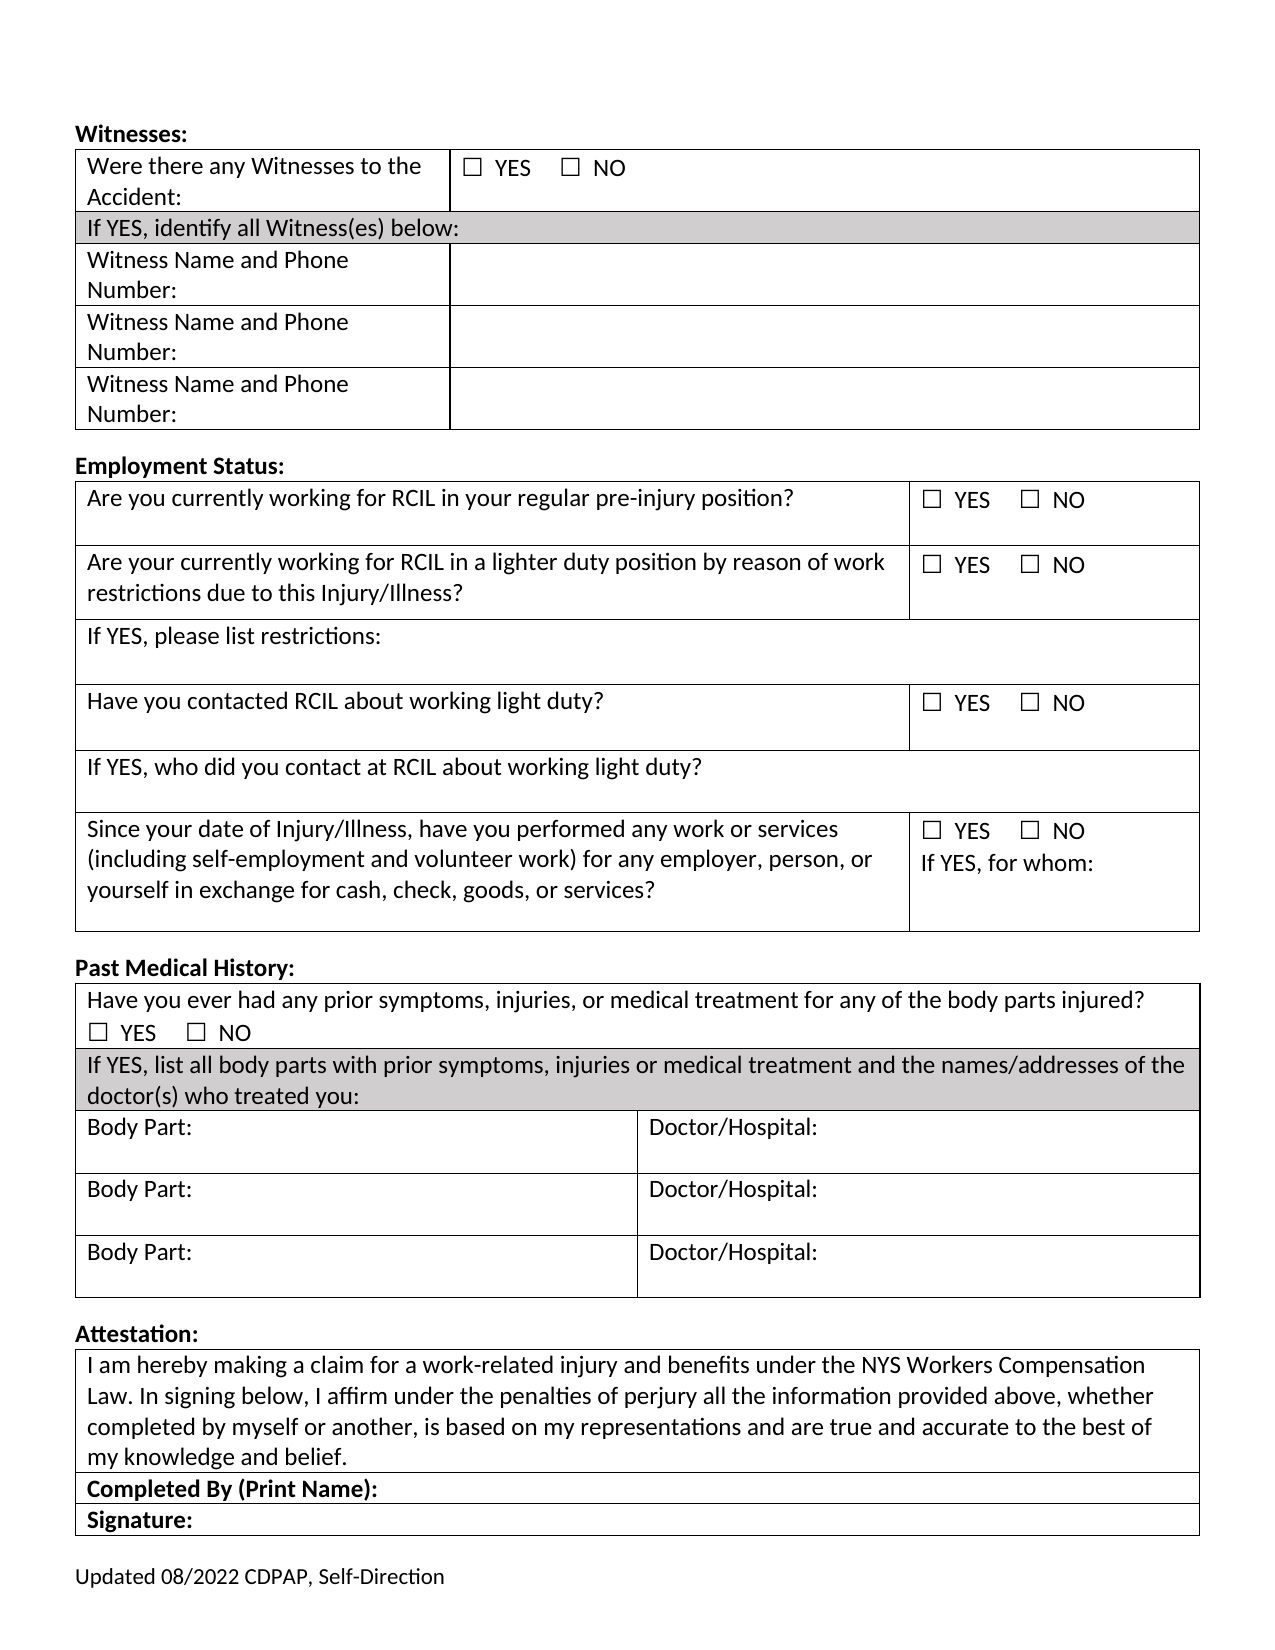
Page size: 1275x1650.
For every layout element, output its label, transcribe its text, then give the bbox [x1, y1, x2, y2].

table_cell Doctor/Hospital: [638, 1236, 1199, 1297]
table_cell If YES, please list restrictions: [76, 620, 1199, 684]
table_cell Completed By (Print Name): [76, 1473, 1199, 1503]
table_cell [451, 306, 1199, 367]
table_cell Are your currently working for RCIL in a lighter duty position by reason of work restrictions due to this Injury/Illness? [76, 546, 909, 619]
text Employment Status: [75, 450, 1200, 481]
text Past Medical History: [75, 952, 1200, 983]
table_cell Body Part: [76, 1174, 637, 1234]
table_cell Witness Name and Phone Number: [76, 244, 449, 305]
table_header I am hereby making a claim for a work-related injury and benefits under the NYS Workers Compensation Law. In signing below, I affirm under the penalties of perjury all the information provided above, whether completed by myself or another, is based on my representations and are true and accurate to the best of my knowledge and belief. [76, 1350, 1199, 1472]
table_cell If YES, who did you contact at RCIL about working light duty? [76, 751, 1199, 812]
text Attestation: [75, 1318, 1200, 1348]
table_cell Body Part: [76, 1111, 637, 1172]
table_header Have you ever had any prior symptoms, injuries, or medical treatment for any of the body parts injured? YES NO [76, 984, 1199, 1048]
table_cell YES NO If YES, for whom: [910, 813, 1199, 931]
table_cell Witness Name and Phone Number: [76, 306, 449, 367]
table_cell Witness Name and Phone Number: [76, 368, 449, 429]
table_header YES NO [451, 150, 1199, 211]
table_header Were there any Witnesses to the Accident: [76, 150, 449, 211]
table_cell [451, 368, 1199, 429]
table_cell Have you contacted RCIL about working light duty? [76, 685, 909, 749]
table_cell Body Part: [76, 1236, 637, 1297]
table_cell If YES, list all body parts with prior symptoms, injuries or medical treatment and the names/addresses of the doctor(s) who treated you: [76, 1049, 1199, 1110]
table_cell Since your date of Injury/Illness, have you performed any work or services (including self-employment and volunteer work) for any employer, person, or yourself in exchange for cash, check, goods, or services? [76, 813, 909, 931]
table_header YES NO [910, 482, 1199, 545]
table_header Are you currently working for RCIL in your regular pre-injury position? [76, 482, 909, 545]
text Witnesses: [75, 118, 1200, 149]
table_cell If YES, identify all Witness(es) below: [76, 212, 1199, 243]
table_cell Doctor/Hospital: [638, 1174, 1199, 1234]
table_cell YES NO [910, 546, 1199, 619]
table_cell YES NO [910, 685, 1199, 749]
table_cell Signature: [76, 1504, 1199, 1535]
table_cell [451, 244, 1199, 305]
table_cell Doctor/Hospital: [638, 1111, 1199, 1172]
